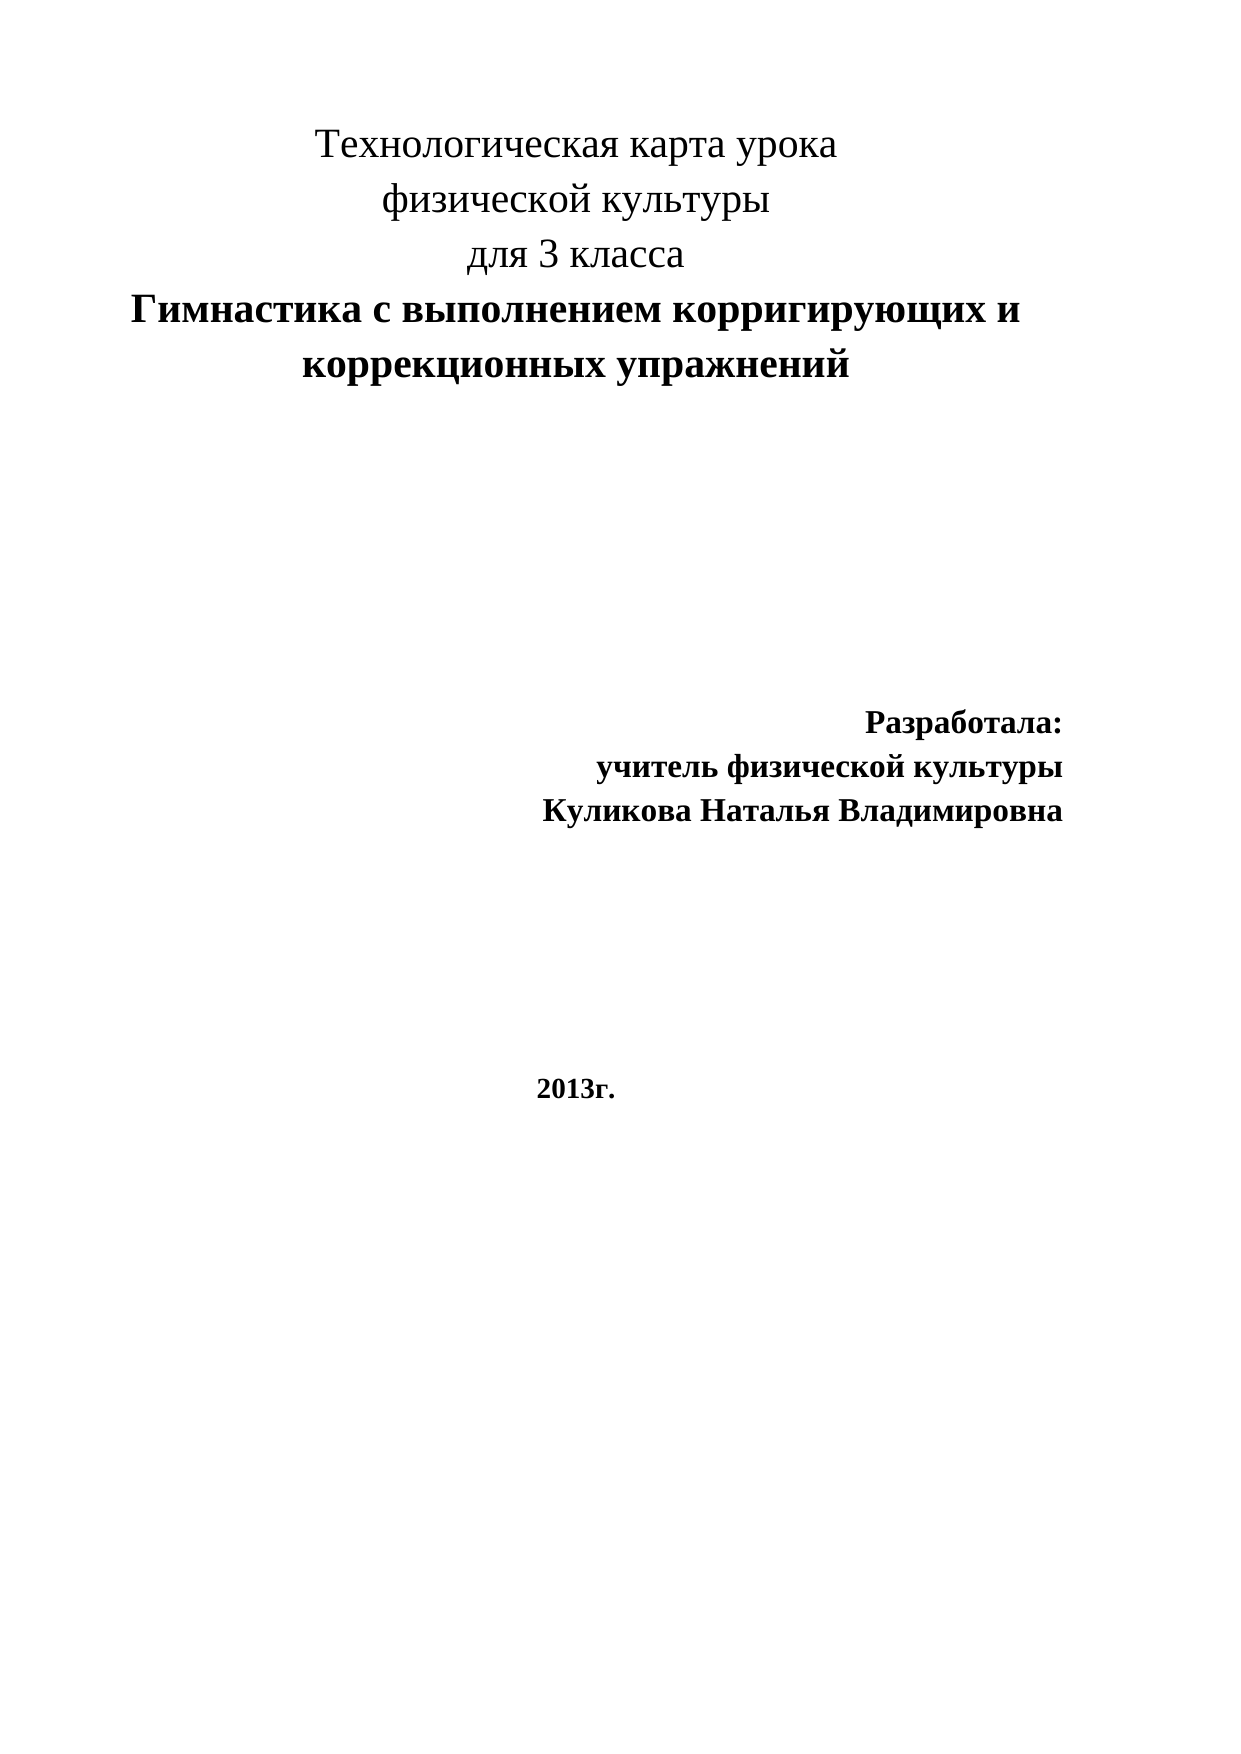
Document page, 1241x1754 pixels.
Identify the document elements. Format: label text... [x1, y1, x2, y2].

text Гимнастика с выполнением корригирующих и коррекционных упражнений [88, 283, 1063, 386]
text Разработала: [88, 702, 1063, 740]
text 2013г. [88, 1071, 1063, 1104]
text для 3 класса [88, 228, 1063, 276]
text физической культуры [88, 173, 1063, 221]
text учитель физической культуры [88, 746, 1063, 784]
text Куликова Наталья Владимировна [88, 790, 1063, 828]
text Технологическая карта урока [88, 118, 1063, 166]
